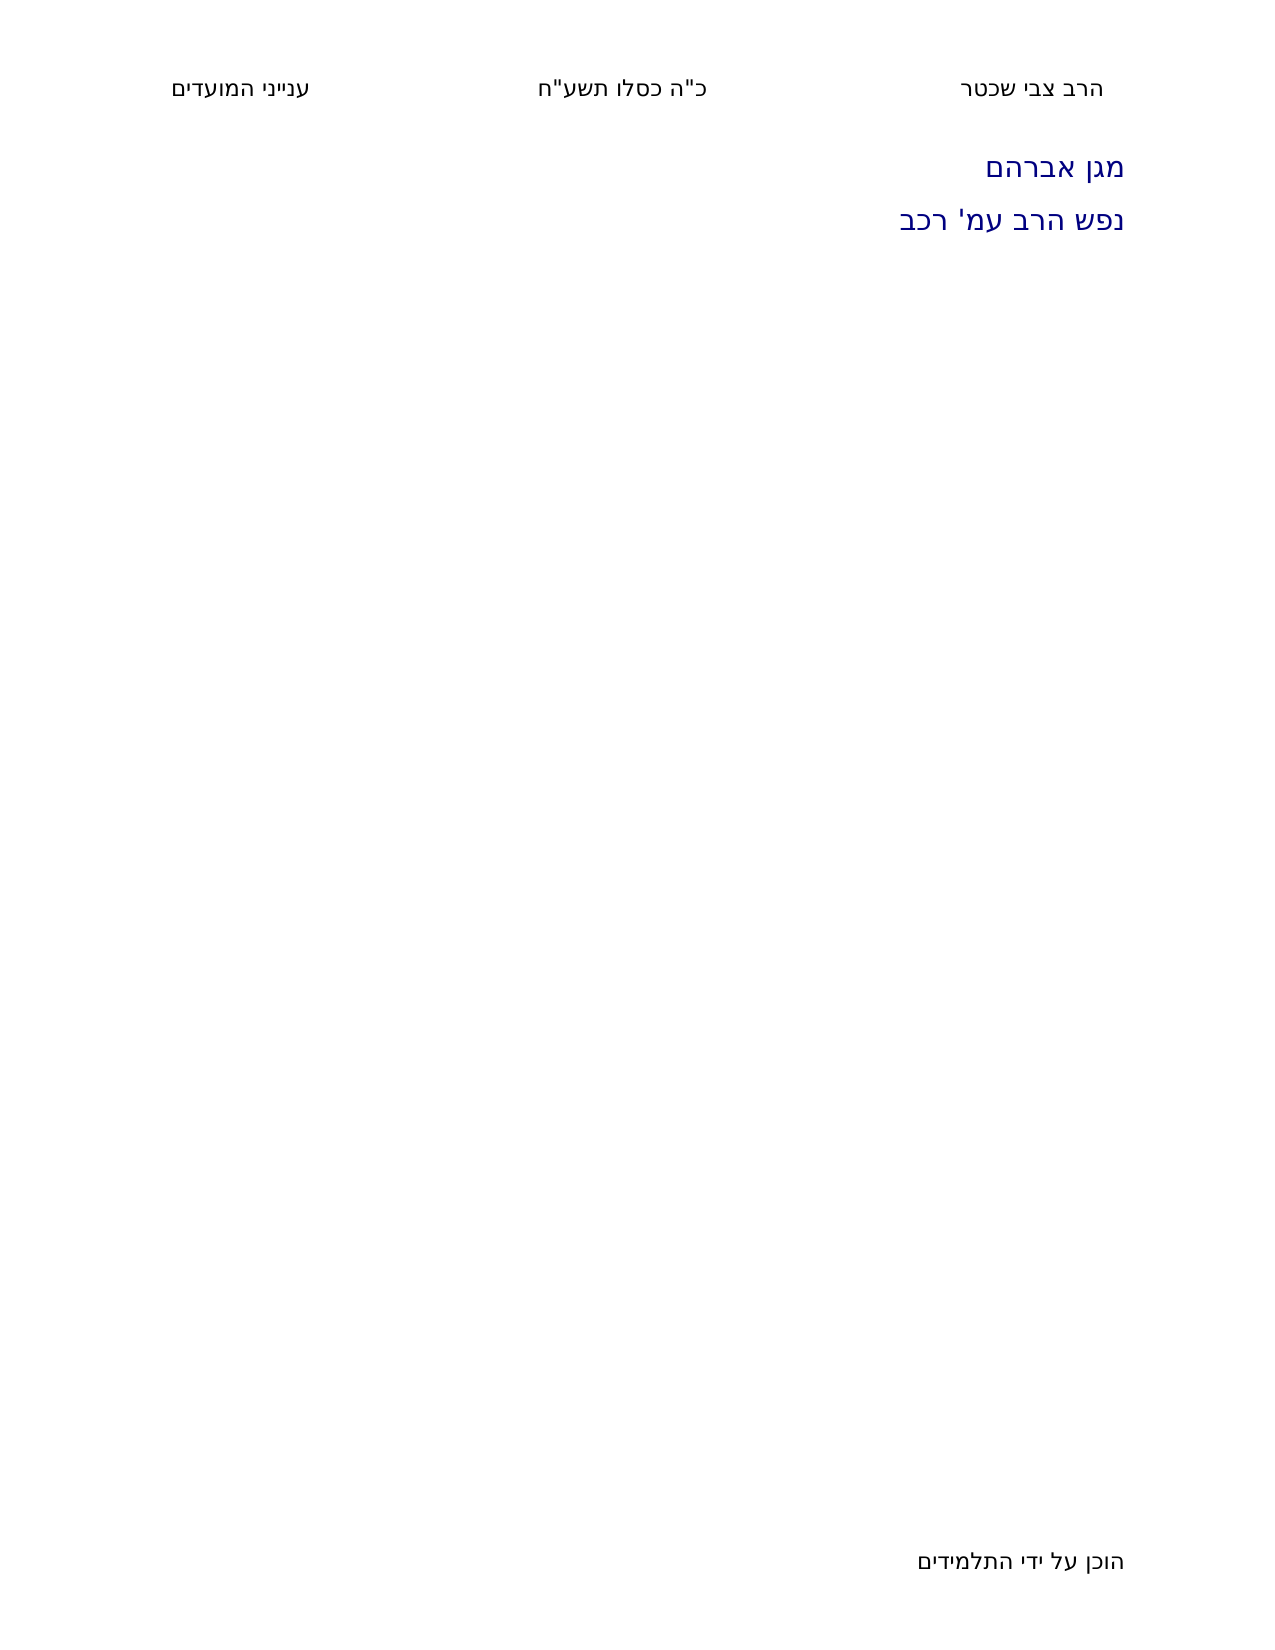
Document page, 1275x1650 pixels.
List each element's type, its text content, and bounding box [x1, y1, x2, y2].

subtitle נפש הרב עמ' רכב [150, 203, 1125, 237]
subtitle מגן אברהם [150, 150, 1125, 184]
